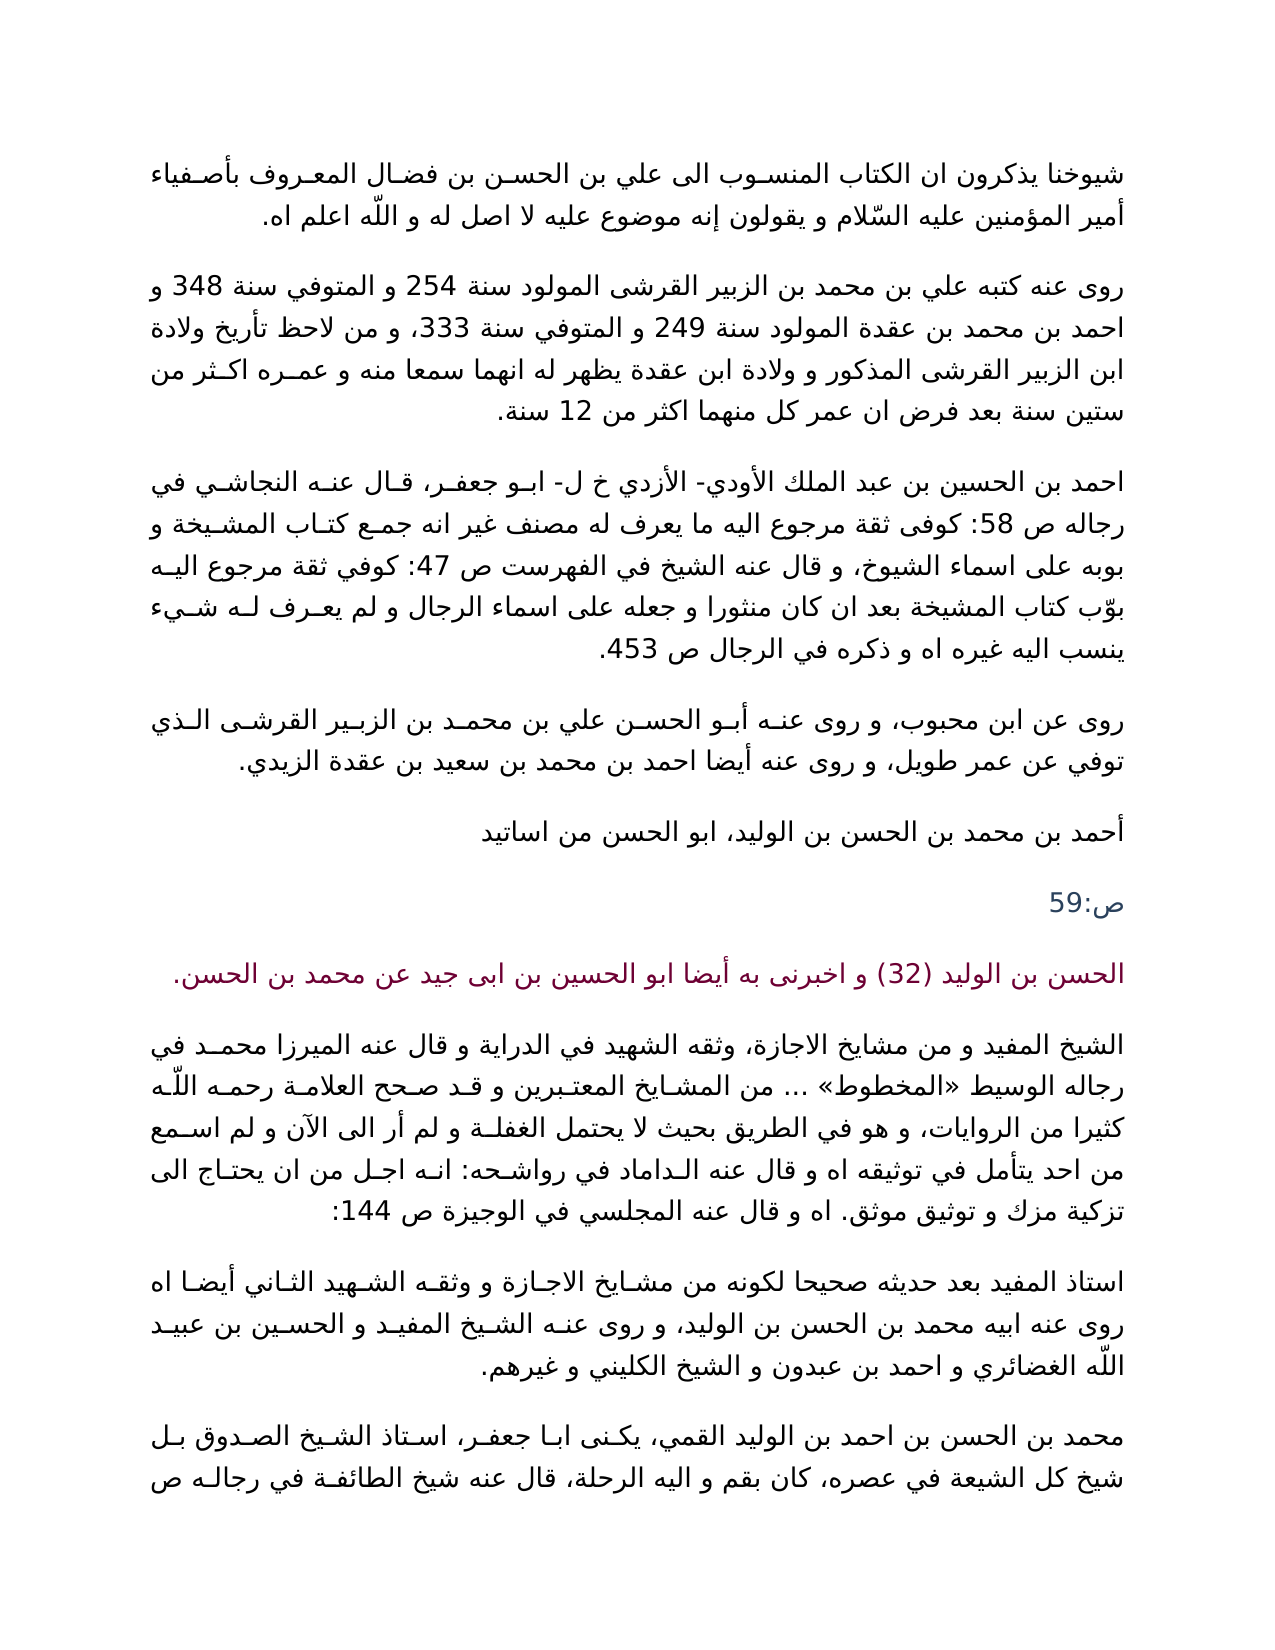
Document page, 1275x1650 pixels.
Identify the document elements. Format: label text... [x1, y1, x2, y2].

text أحمد بن محمد بن الحسن بن الوليد، ابو الحسن من اساتيد [150, 808, 1125, 850]
text روى عن ابن محبوب، و روى عنه أبو الحسن علي بن محمد بن الزبير القرشى الذي توفي عن عمر طويل، و روى عنه أيضا احمد بن محمد بن سعيد بن عقدة الزيدي. [150, 696, 1125, 779]
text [150, 1412, 1125, 1496]
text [150, 150, 1125, 233]
text الحسن بن الوليد (32) و اخبرنى به أيضا ابو الحسين بن ابى جيد عن محمد بن الحسن. [150, 950, 1125, 992]
text ص:59 [150, 879, 1125, 921]
text احمد بن الحسين بن عبد الملك الأودي- الأزدي خ ل- ابو جعفر، قال عنه النجاشي في رجاله ص 58: كوفى ثقة مرجوع اليه ما يعرف له مصنف غير انه جمع كتاب المشيخة و بوبه على اسماء الشيوخ، و قال عنه الشيخ في الفهرست ص 47: كوفي ثقة مرجوع اليه بوّب كتاب المشيخة بعد ان كان منثورا و جعله على اسماء الرجال و لم يعرف له شي‏ء ينسب اليه غيره اه و ذكره في الرجال ص 453. [150, 458, 1125, 667]
text روى عنه كتبه علي بن محمد بن الزبير القرشى المولود سنة 254 و المتوفي سنة 348 و احمد بن محمد بن عقدة المولود سنة 249 و المتوفي سنة 333، و من لاحظ تأريخ ولادة ابن الزبير القرشى المذكور و ولادة ابن عقدة يظهر له انهما سمعا منه و عمره اكثر من ستين سنة بعد فرض ان عمر كل منهما اكثر من 12 سنة. [150, 262, 1125, 429]
text الشيخ المفيد و من مشايخ الاجازة، وثقه الشهيد في الدراية و قال عنه الميرزا محمد في رجاله الوسيط «المخطوط» ... من المشايخ المعتبرين و قد صحح العلامة رحمه اللّه كثيرا من الروايات، و هو في الطريق بحيث لا يحتمل الغفلة و لم أر الى الآن و لم اسمع من احد يتأمل في توثيقه اه و قال عنه الداماد في رواشحه: انه اجل من ان يحتاج الى تزكية مزك و توثيق موثق. اه و قال عنه المجلسي في الوجيزة ص 144: [150, 1021, 1125, 1229]
text استاذ المفيد بعد حديثه صحيحا لكونه من مشايخ الاجازة و وثقه الشهيد الثاني أيضا اه روى عنه ابيه محمد بن الحسن بن الوليد، و روى عنه الشيخ المفيد و الحسين بن عبيد اللّه الغضائري و احمد بن عبدون و الشيخ الكليني و غيرهم. [150, 1258, 1125, 1383]
